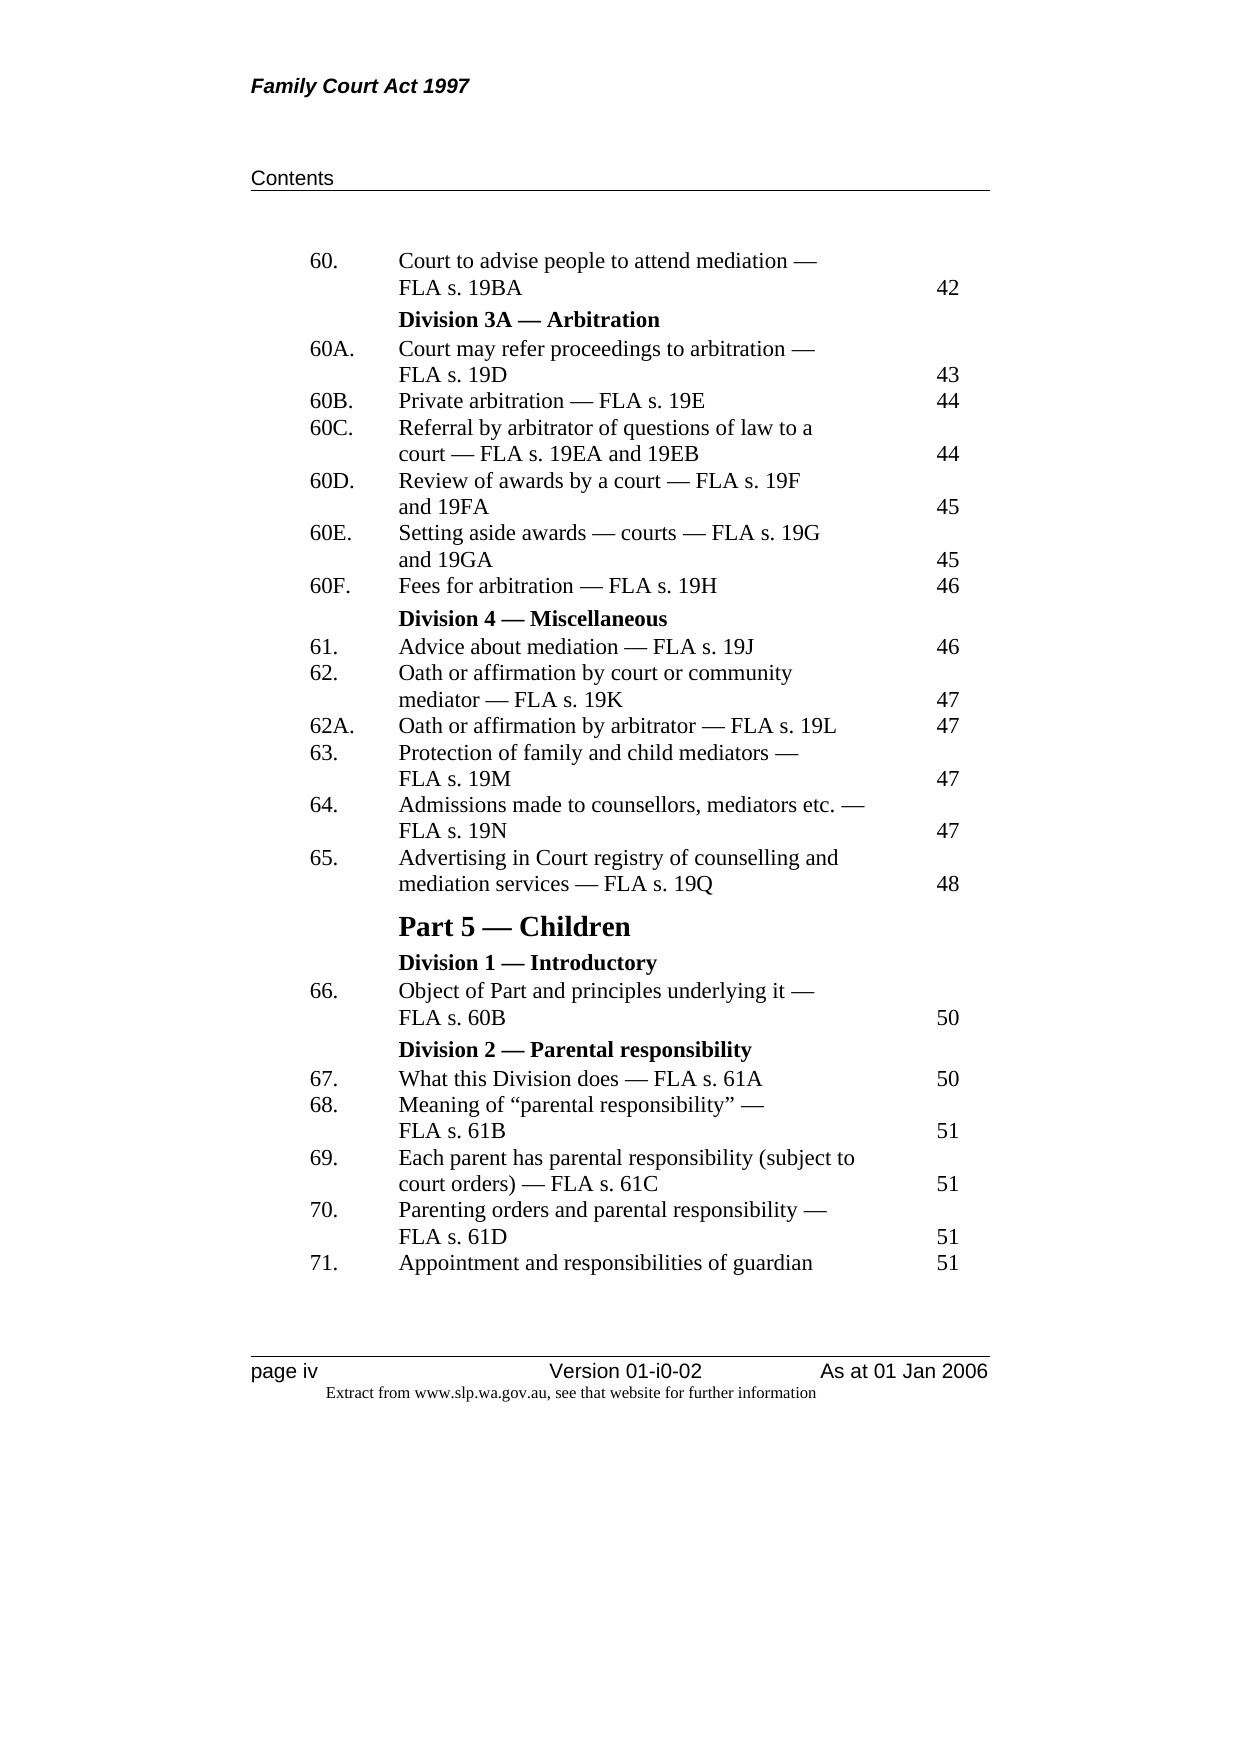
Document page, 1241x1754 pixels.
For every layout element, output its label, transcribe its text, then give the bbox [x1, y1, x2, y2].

text 70. Parenting orders and parental responsibility — FLA s. 61D 51 [309, 1197, 872, 1249]
text 69. Each parent has parental responsibility (subject to court orders) — FLA s. 61C 51 [309, 1144, 872, 1197]
text 60E. Setting aside awards — courts — FLA s. 19G and 19GA 45 [309, 519, 872, 572]
text 61. Advice about mediation — FLA s. 19J 46 [309, 633, 872, 659]
text 63. Protection of family and child mediators — FLA s. 19M 47 [309, 738, 872, 791]
text 65. Advertising in Court registry of counselling and mediation services — FLA s. 19Q 48 [309, 844, 872, 897]
text 60C. Referral by arbitrator of questions of law to a court — FLA s. 19EA and 19EB 44 [309, 414, 872, 467]
text 67. What this Division does — FLA s. 61A 50 [309, 1065, 872, 1091]
text 60F. Fees for arbitration — FLA s. 19H 46 [309, 572, 872, 598]
text Division 3A — Arbitration [398, 306, 872, 333]
text Part 5 — Children [398, 909, 872, 943]
text 64. Admissions made to counsellors, mediators etc. — FLA s. 19N 47 [309, 791, 872, 844]
text Division 4 — Miscellaneous [398, 605, 872, 631]
text 68. Meaning of “parental responsibility” — FLA s. 61B 51 [309, 1091, 872, 1144]
text 66. Object of Part and principles underlying it — FLA s. 60B 50 [309, 977, 872, 1030]
text 60D. Review of awards by a court — FLA s. 19F and 19FA 45 [309, 467, 872, 519]
text 62. Oath or affirmation by court or community mediator — FLA s. 19K 47 [309, 659, 872, 712]
text 60A. Court may refer proceedings to arbitration — FLA s. 19D 43 [309, 335, 872, 388]
text 62A. Oath or affirmation by arbitrator — FLA s. 19L 47 [309, 712, 872, 738]
text 60. Court to advise people to attend mediation — FLA s. 19BA 42 [309, 247, 872, 300]
text 60B. Private arbitration — FLA s. 19E 44 [309, 388, 872, 414]
text Division 2 — Parental responsibility [398, 1036, 872, 1063]
text Division 1 — Introductory [398, 949, 872, 975]
text 71. Appointment and responsibilities of guardian 51 [309, 1249, 872, 1276]
